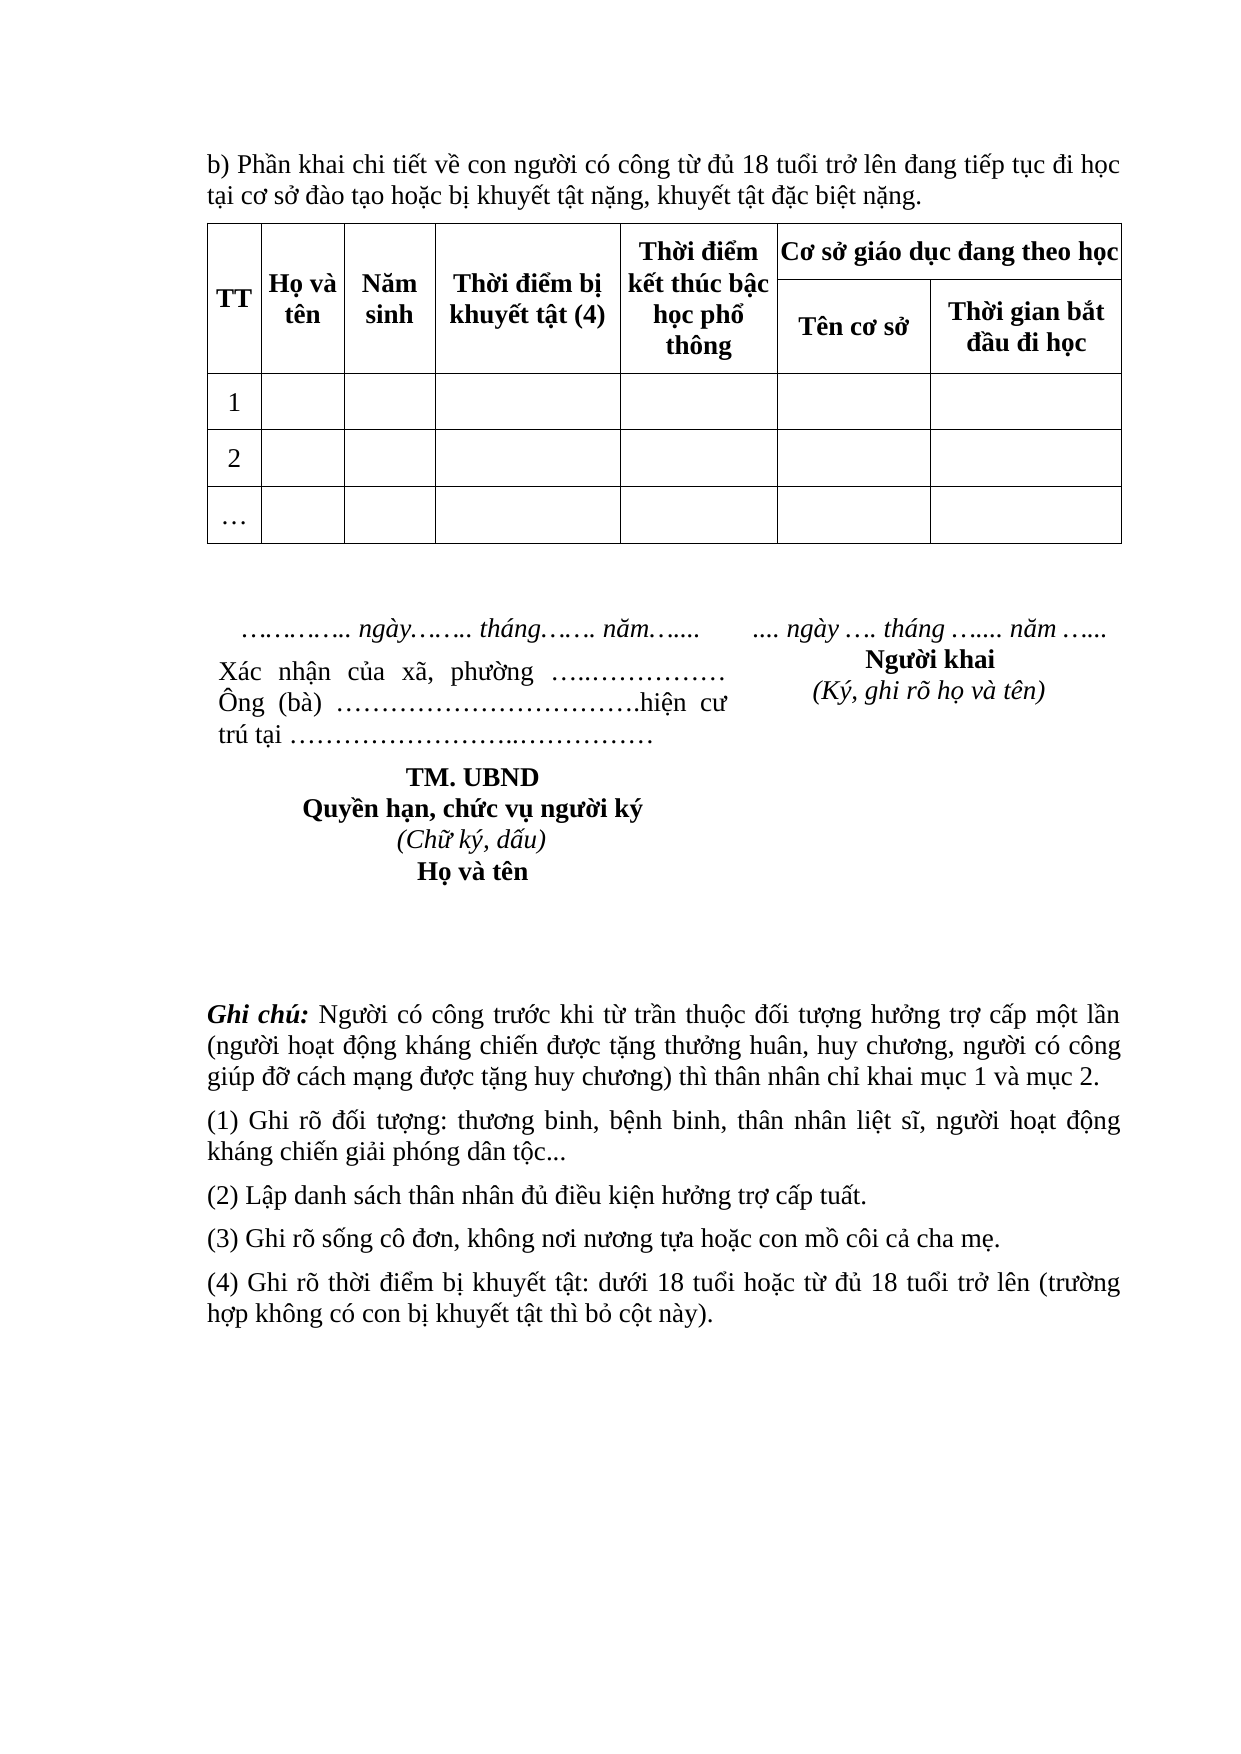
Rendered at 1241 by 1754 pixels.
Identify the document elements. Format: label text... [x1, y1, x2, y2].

table_cell [262, 374, 344, 429]
table_cell [262, 430, 344, 486]
table_cell 1 [208, 374, 261, 429]
text (3) Ghi rõ sống cô đơn, không nơi nương tựa hoặc con mồ côi cả cha mẹ. [207, 1223, 1122, 1254]
table_cell … [208, 487, 261, 543]
table_cell [345, 374, 435, 429]
table_header ………….. ngày…….. tháng……. năm….... Xác nhận của xã, phường …..…………… Ông (bà) …………………………….hiện cư trú tại ……………………..…………… TM. UBND Quyền hạn, chức vụ người ký (Chữ ký, dấu) Họ và tên [207, 599, 738, 986]
table_cell [345, 487, 435, 543]
table_cell [436, 374, 620, 429]
text Ghi chú: Người có công trước khi từ trần thuộc đối tượng hưởng trợ cấp một lần (người hoạt động kháng chiến được tặng thưởng huân, huy chương, người có công giúp đỡ cách mạng được tặng huy chương) thì thân nhân chỉ khai mục 1 và mục 2. [207, 998, 1122, 1092]
table_cell Tên cơ sở [778, 280, 930, 373]
table_header Họ và tên [262, 224, 344, 373]
table_cell [345, 430, 435, 486]
table_cell [931, 430, 1121, 486]
table_header Thời điểm bị khuyết tật (4) [436, 224, 620, 373]
text (1) Ghi rõ đối tượng: thương binh, bệnh binh, thân nhân liệt sĩ, người hoạt động kháng chiến giải phóng dân tộc... [207, 1104, 1122, 1166]
table_header Thời điểm kết thúc bậc học phổ thông [621, 224, 777, 373]
table_cell Thời gian bắt đầu đi học [931, 280, 1121, 373]
table_cell [778, 374, 930, 429]
table_header Năm sinh [345, 224, 435, 373]
table_cell 2 [208, 430, 261, 486]
text (4) Ghi rõ thời điểm bị khuyết tật: dưới 18 tuổi hoặc từ đủ 18 tuổi trở lên (trường hợp không có con bị khuyết tật thì bỏ cột này). [207, 1266, 1122, 1328]
table_cell [436, 430, 620, 486]
table_cell [778, 487, 930, 543]
table_cell [262, 487, 344, 543]
text (2) Lập danh sách thân nhân đủ điều kiện hưởng trợ cấp tuất. [207, 1179, 1122, 1210]
table_cell [436, 487, 620, 543]
table_header Cơ sở giáo dục đang theo học [778, 224, 1121, 279]
table_header TT [208, 224, 261, 373]
table_cell [931, 487, 1121, 543]
table_cell [621, 374, 777, 429]
table_cell [621, 430, 777, 486]
table_header .... ngày …. tháng ….... năm …... Người khai (Ký, ghi rõ họ và tên) [738, 599, 1122, 986]
table_cell [778, 430, 930, 486]
table_cell [621, 487, 777, 543]
table_cell [931, 374, 1121, 429]
text b) Phần khai chi tiết về con người có công từ đủ 18 tuổi trở lên đang tiếp tục đi học tại cơ sở đào tạo hoặc bị khuyết tật nặng, khuyết tật đặc biệt nặng. [207, 148, 1122, 210]
